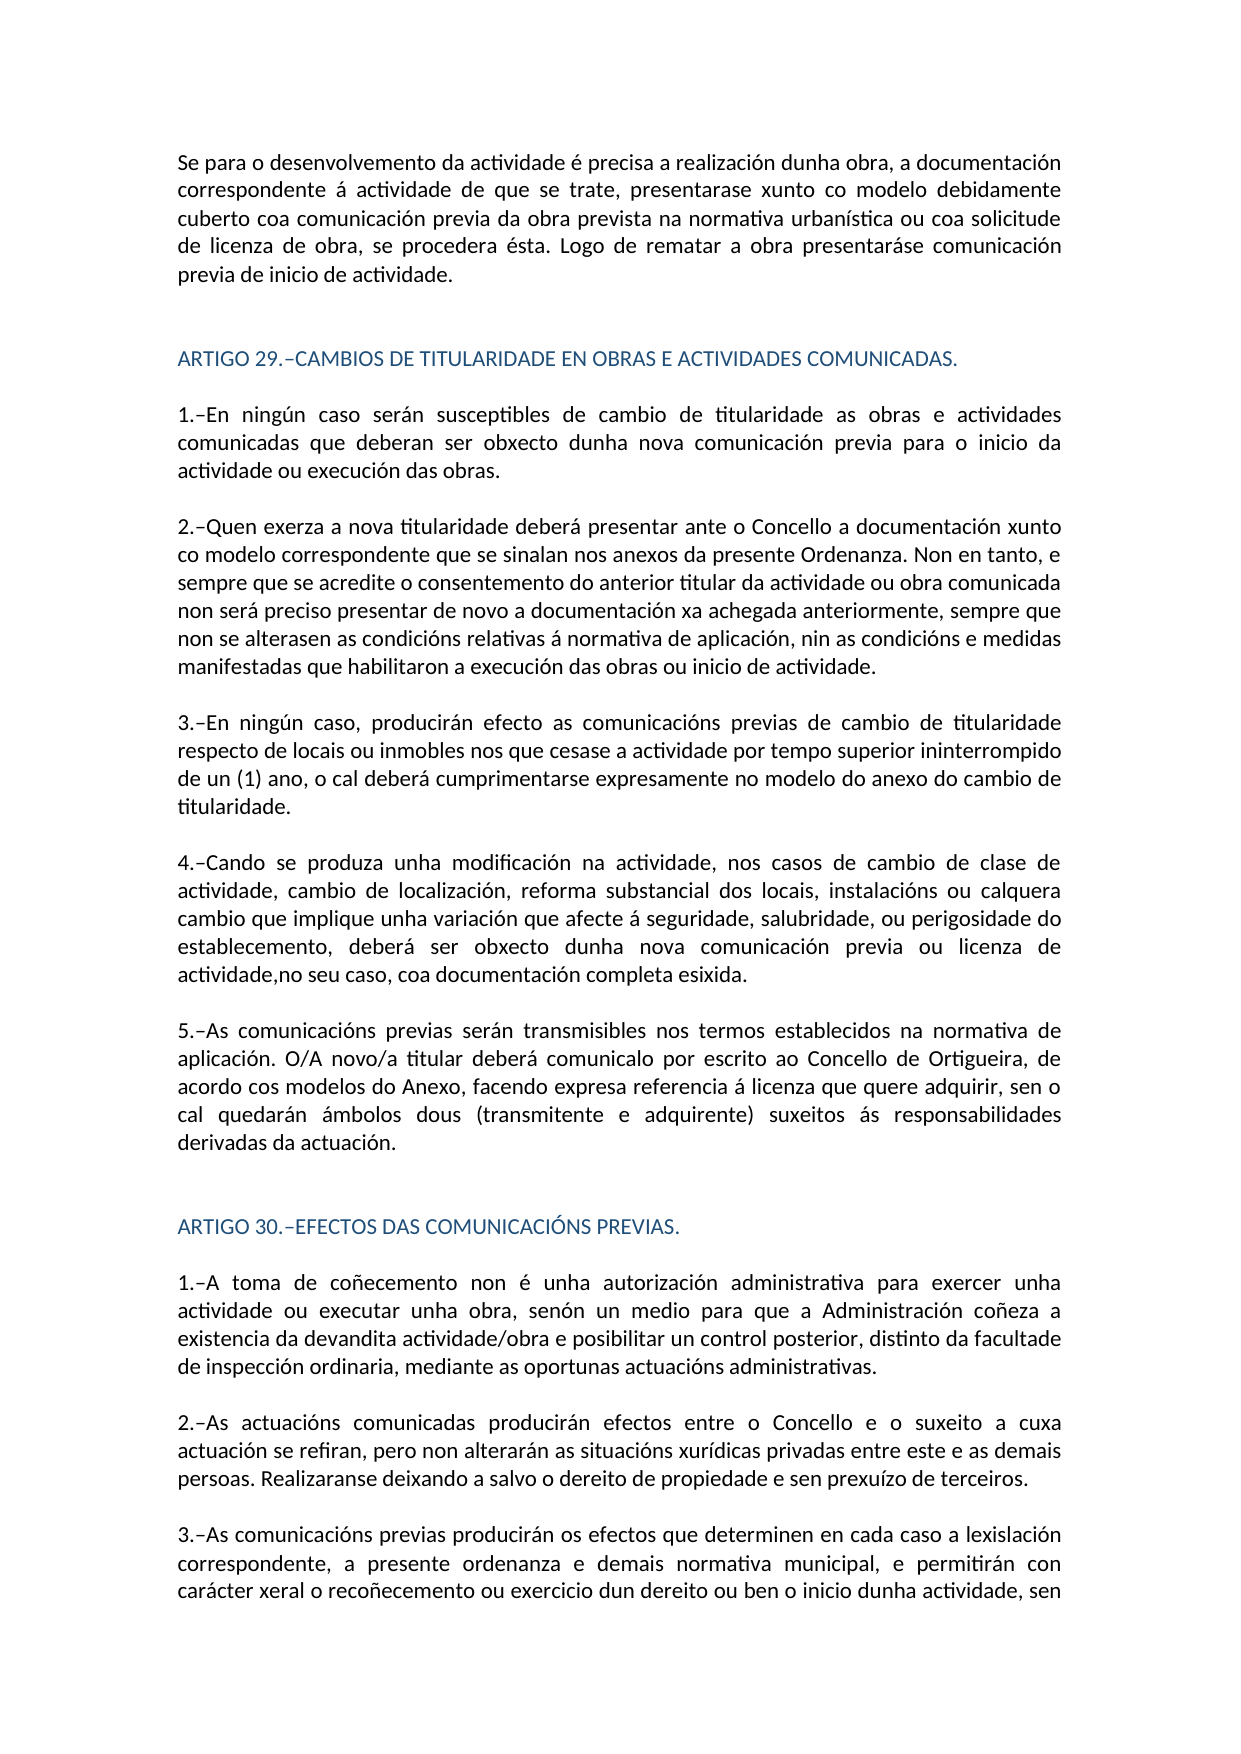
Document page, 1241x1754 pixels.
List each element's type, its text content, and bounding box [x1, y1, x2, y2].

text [177, 1521, 1063, 1605]
text 2.–As actuacións comunicadas producirán efectos entre o Concello e o suxeito a cuxa actuación se refiran, pero non alterarán as situacións xurídicas privadas entre este e as demais persoas. Realizaranse deixando a salvo o dereito de propiedade e sen prexuízo de terceiros. [177, 1408, 1063, 1493]
text 2.–Quen exerza a nova titularidade deberá presentar ante o Concello a documentación xunto co modelo correspondente que se sinalan nos anexos da presente Ordenanza. Non en tanto, e sempre que se acredite o consentemento do anterior titular da actividade ou obra comunicada non será preciso presentar de novo a documentación xa achegada anteriormente, sempre que non se alterasen as condicións relativas á normativa de aplicación, nin as condicións e medidas manifestadas que habilitaron a execución das obras ou inicio de actividade. [177, 512, 1063, 680]
text ARTIGO 29.–CAMBIOS DE TITULARIDADE EN OBRAS E ACTIVIDADES COMUNICADAS. [177, 344, 1063, 372]
text 5.–As comunicacións previas serán transmisibles nos termos establecidos na normativa de aplicación. O/A novo/a titular deberá comunicalo por escrito ao Concello de Ortigueira, de acordo cos modelos do Anexo, facendo expresa referencia á licenza que quere adquirir, sen o cal quedarán ámbolos dous (transmitente e adquirente) suxeitos ás responsabilidades derivadas da actuación. [177, 1016, 1063, 1156]
text 1.–En ningún caso serán susceptibles de cambio de titularidade as obras e actividades comunicadas que deberan ser obxecto dunha nova comunicación previa para o inicio da actividade ou execución das obras. [177, 400, 1063, 484]
text 1.–A toma de coñecemento non é unha autorización administrativa para exercer unha actividade ou executar unha obra, senón un medio para que a Administración coñeza a existencia da devandita actividade/obra e posibilitar un control posterior, distinto da facultade de inspección ordinaria, mediante as oportunas actuacións administrativas. [177, 1268, 1063, 1381]
text 4.–Cando se produza unha modificación na actividade, nos casos de cambio de clase de actividade, cambio de localización, reforma substancial dos locais, instalacións ou calquera cambio que implique unha variación que afecte á seguridade, salubridade, ou perigosidade do establecemento, deberá ser obxecto dunha nova comunicación previa ou licenza de actividade,no seu caso, coa documentación completa esixida. [177, 848, 1063, 988]
text ARTIGO 30.–EFECTOS DAS COMUNICACIÓNS PREVIAS. [177, 1212, 1063, 1240]
text Se para o desenvolvemento da actividade é precisa a realización dunha obra, a documentación correspondente á actividade de que se trate, presentarase xunto co modelo debidamente cuberto coa comunicación previa da obra prevista na normativa urbanística ou coa solicitude de licenza de obra, se procedera ésta. Logo de rematar a obra presentaráse comunicación previa de inicio de actividade. [177, 148, 1063, 288]
text 3.–En ningún caso, producirán efecto as comunicacións previas de cambio de titularidade respecto de locais ou inmobles nos que cesase a actividade por tempo superior ininterrompido de un (1) ano, o cal deberá cumprimentarse expresamente no modelo do anexo do cambio de titularidade. [177, 708, 1063, 820]
